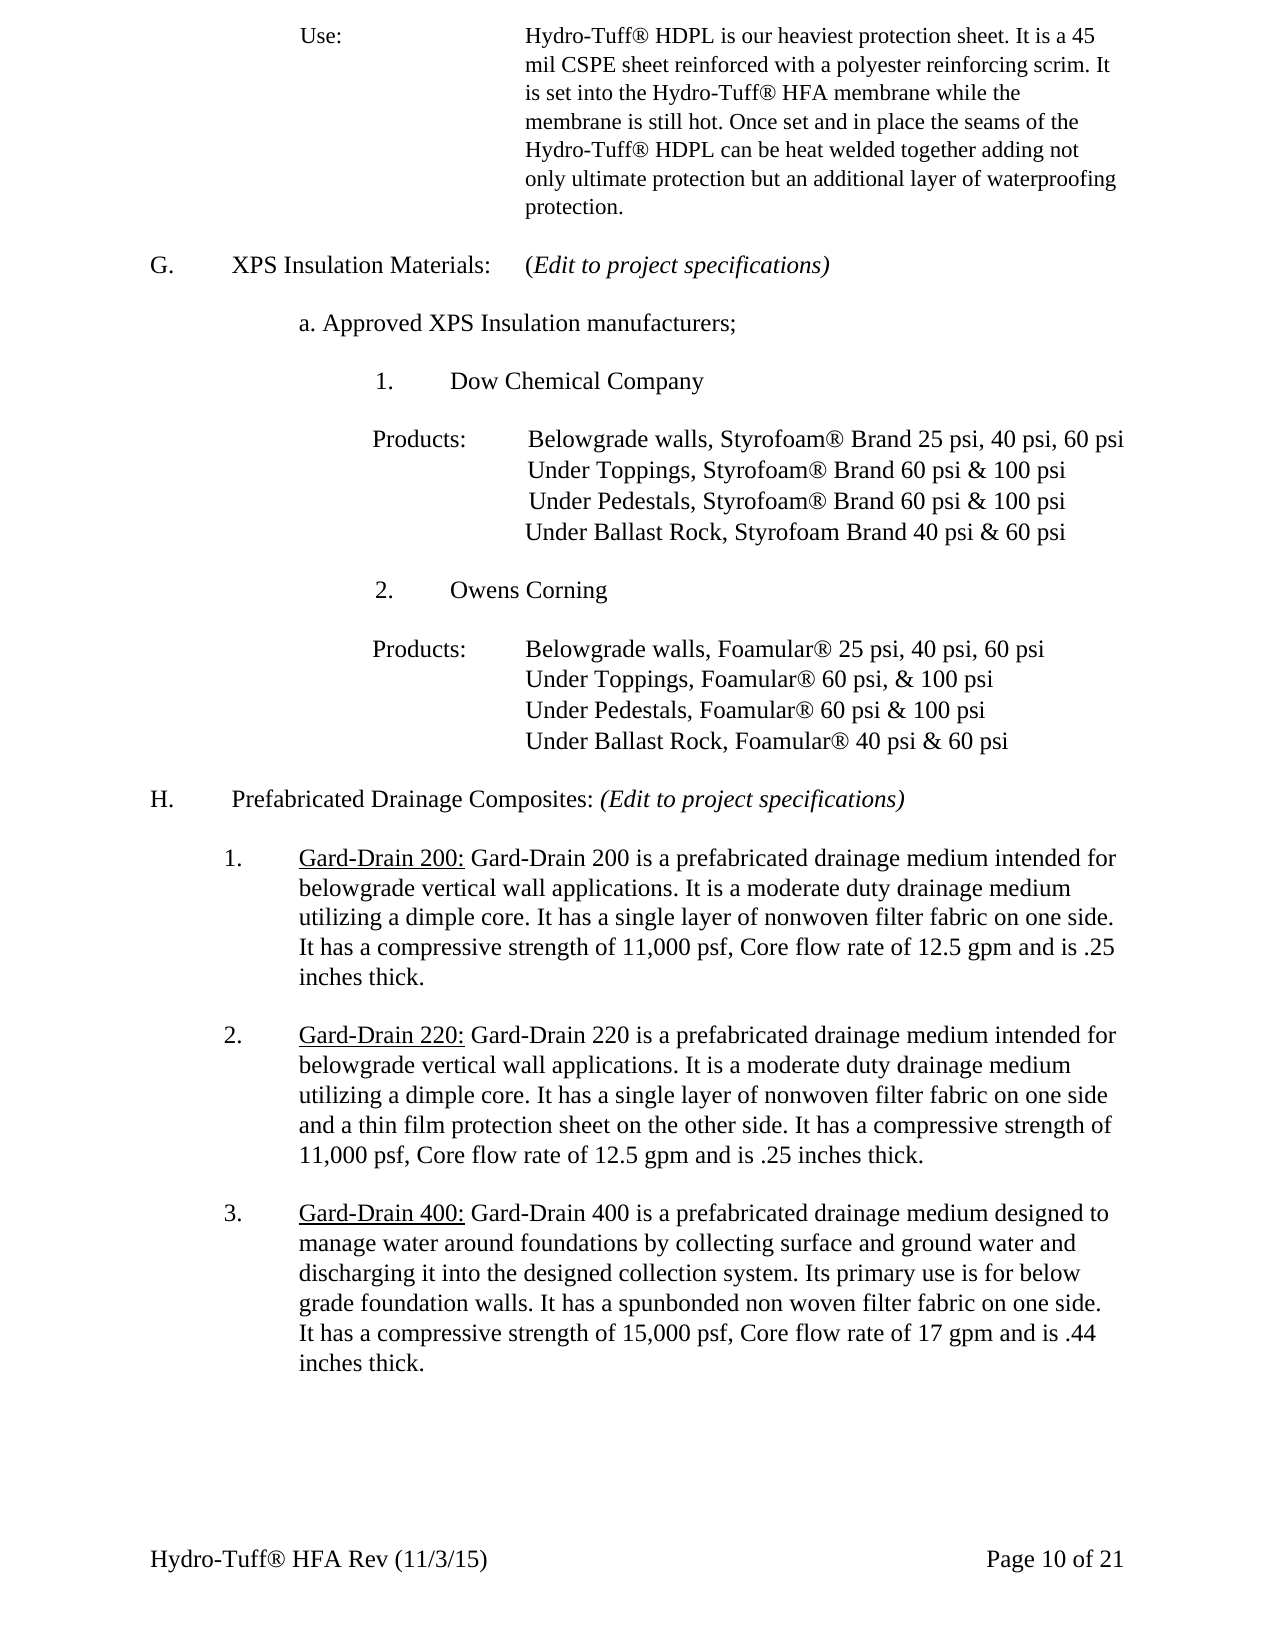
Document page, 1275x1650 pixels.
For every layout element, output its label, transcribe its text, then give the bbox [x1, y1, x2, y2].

text Under Pedestals, Styrofoam® Brand 60 psi & 100 psi [150, 486, 1066, 515]
text Products: Belowgrade walls, Foamular® 25 psi, 40 psi, 60 psi [150, 634, 1124, 662]
list Dow Chemical Company [375, 366, 1123, 395]
text Under Toppings, Foamular® 60 psi, & 100 psi [150, 664, 1124, 693]
list Gard-Drain 220: Gard-Drain 220 is a prefabricated drainage medium intended for belowgrade vertical wall applications. It is a moderate duty drainage medium utilizing a dimple core. It has a single layer of nonwoven filter fabric on one side and a thin film protection sheet on the other side. It has a compressive strength of 11,000 psf, Core flow rate of 12.5 gpm and is .25 inches thick. [223, 1021, 1123, 1169]
list XPS Insulation Materials: (Edit to project specifications) [150, 250, 1123, 279]
table_cell Hydro-Tuff® HDPL is our heaviest protection sheet. It is a 45 mil CSPE sheet reinforced with a polyester reinforcing scrim. It is set into the Hydro-Tuff® HFA membrane while the membrane is still hot. Once set and in place the seams of the Hydro-Tuff® HDPL can be heat welded together adding not only ultimate protection but an additional layer of waterproofing protection. [525, 23, 1119, 250]
list Gard-Drain 400: Gard-Drain 400 is a prefabricated drainage medium designed to manage water around foundations by collecting surface and ground water and discharging it into the designed collection system. Its primary use is for below grade foundation walls. It has a spunbonded non woven filter fabric on one side. It has a compressive strength of 15,000 psf, Core flow rate of 17 gpm and is .44 inches thick. [223, 1198, 1123, 1377]
list Gard-Drain 200: Gard-Drain 200 is a prefabricated drainage medium intended for belowgrade vertical wall applications. It is a moderate duty drainage medium utilizing a dimple core. It has a single layer of nonwoven filter fabric on one side. It has a compressive strength of 11,000 psf, Core flow rate of 12.5 gpm and is .25 inches thick. [223, 843, 1123, 991]
table_cell Use: [300, 23, 525, 250]
text Under Ballast Rock, Styrofoam Brand 40 psi & 60 psi [150, 517, 1066, 546]
list Owens Corning [375, 576, 1123, 604]
text Under Pedestals, Foamular® 60 psi & 100 psi [150, 695, 1124, 724]
list Prefabricated Drainage Composites: (Edit to project specifications) [150, 784, 1123, 813]
text Under Toppings, Styrofoam® Brand 60 psi & 100 psi [150, 455, 1066, 484]
text a. Approved XPS Insulation manufacturers; [298, 308, 1123, 337]
text Under Ballast Rock, Foamular® 40 psi & 60 psi [150, 726, 1124, 755]
text Products: Belowgrade walls, Styrofoam® Brand 25 psi, 40 psi, 60 psi [150, 424, 1124, 453]
